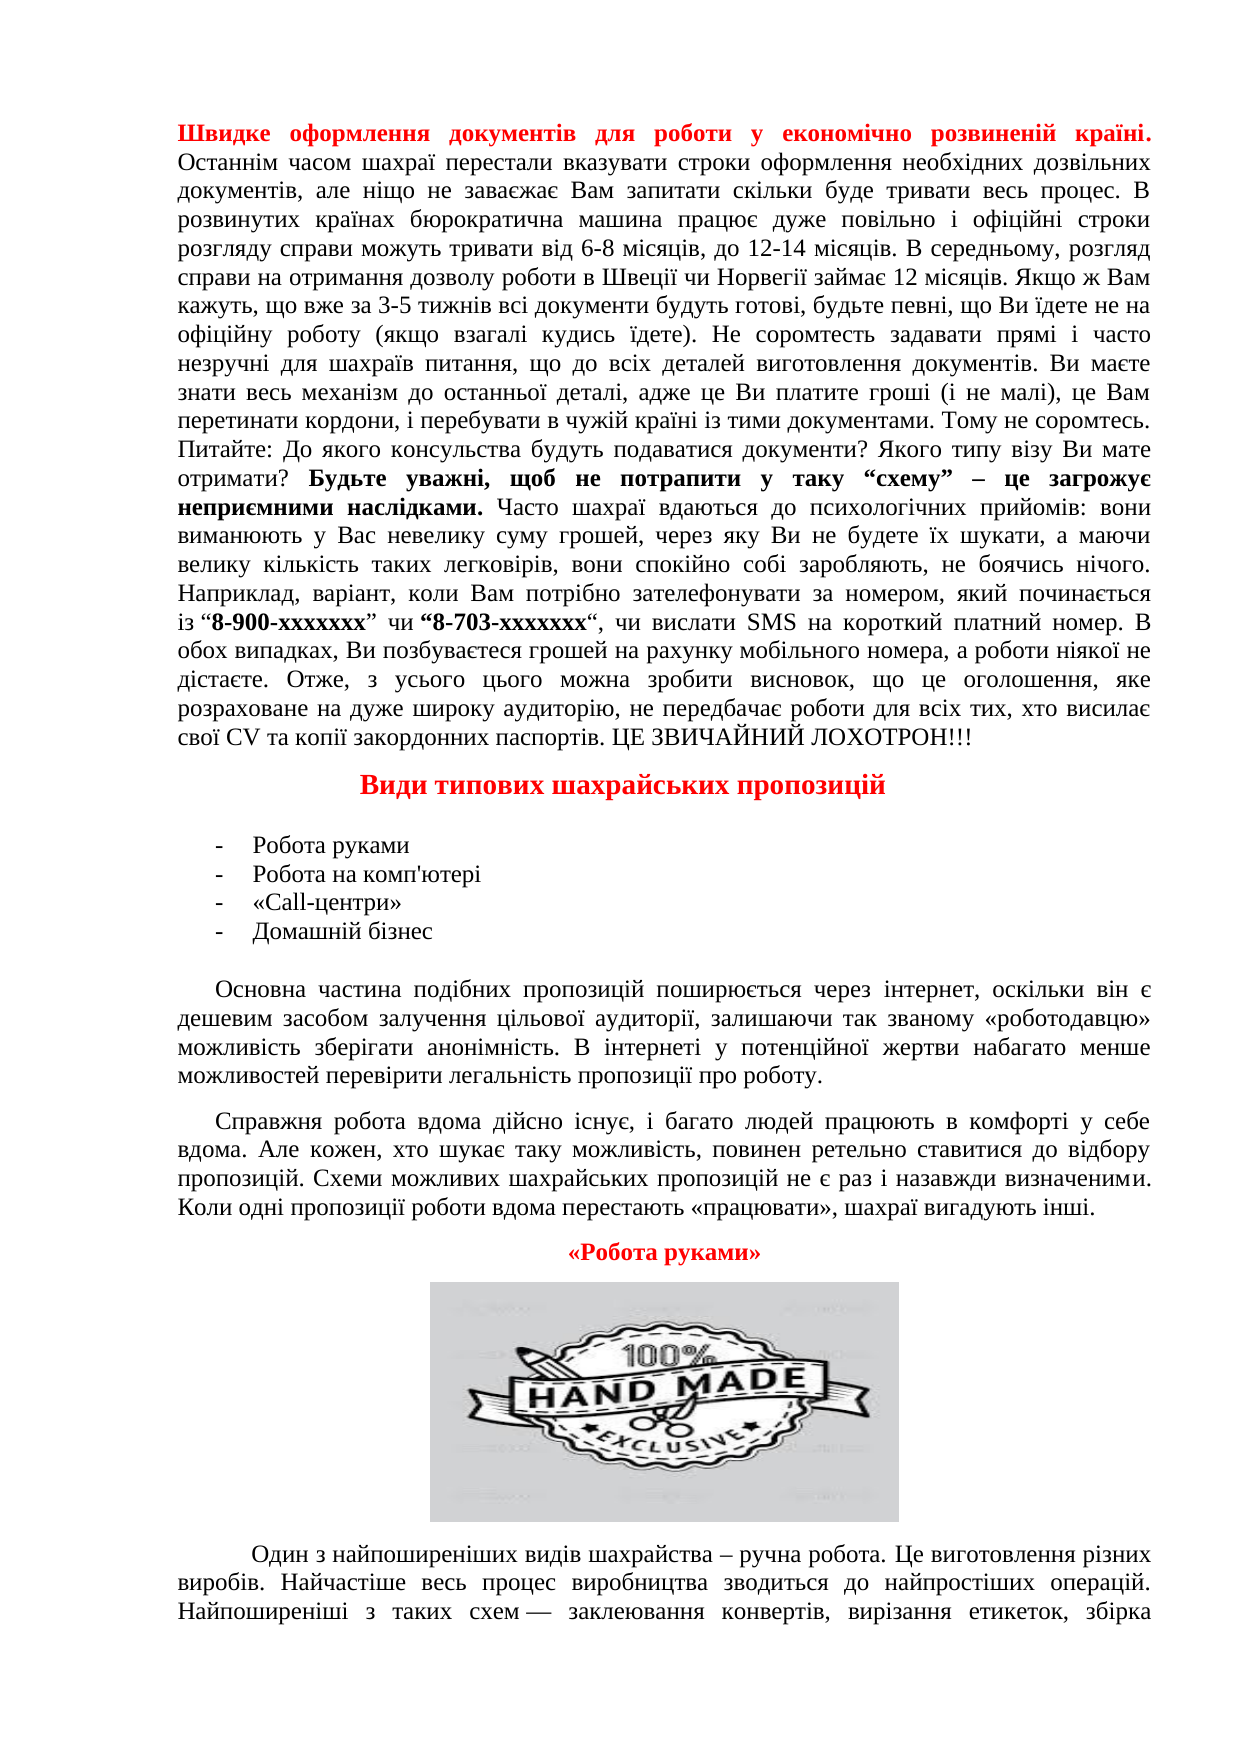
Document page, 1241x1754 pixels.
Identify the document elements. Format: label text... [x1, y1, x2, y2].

text «Робота руками» [177, 1237, 1152, 1266]
list Робота руками [215, 830, 1152, 859]
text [177, 1539, 1152, 1625]
text Справжня робота вдома дійсно існує, і багато людей працюють в комфорті у себе вдома. Але кожен, хто шукає таку можливість, повинен ретельно ставитися до відбору пропозицій. Схеми можливих шахрайських пропозицій не є раз і назавжди визначеними. Коли одні пропозиції роботи вдома перестають «працювати», шахраї вигадують інші. [177, 1106, 1152, 1221]
text Основна частина подібних пропозицій поширюється через інтернет, оскільки він є дешевим засобом залучення цільової аудиторії, залишаючи так званому «роботодавцю» можливість зберігати анонімність. В інтернеті у потенційної жертви набагато менше можливостей перевірити легальність пропозиції про роботу. [177, 974, 1152, 1089]
list «Call-центри» [215, 887, 1152, 916]
text Види типових шахрайських пропозицій [177, 767, 1152, 801]
text Швидке оформлення документів для роботи у економічно розвиненій країні. Останнім часом шахраї перестали вказувати строки оформлення необхідних дозвільних документів, але ніщо не заваєжає Вам запитати скільки буде тривати весь процес. В розвинутих країнах бюрократична машина працює дуже повільно і офіційні строки розгляду справи можуть тривати від 6-8 місяців, до 12-14 місяців. В середньому, розгляд справи на отримання дозволу роботи в Швеції чи Норвегії займає 12 місяців. Якщо ж Вам кажуть, що вже за 3-5 тижнів всі документи будуть готові, будьте певні, що Ви їдете не на офіційну роботу (якщо взагалі кудись їдете). Не соромтесть задавати прямі і часто незручні для шахраїв питання, що до всіх деталей виготовлення документів. Ви маєте знати весь механізм до останньої деталі, адже це Ви платите гроші (і не малі), це Вам перетинати кордони, і перебувати в чужій країні із тими документами. Тому не соромтесь. Питайте: До якого консульства будуть подаватися документи? Якого типу візу Ви мате отримати? Будьте уважні, щоб не потрапити у таку “схему” – це загрожує неприємними наслідками. Часто шахраї вдаються до психологічних прийомів: вони виманюють у Вас невелику суму грошей, через яку Ви не будете їх шукати, а маючи велику кількість таких легковірів, вони спокійно собі заробляють, не боячись нічого. Наприклад, варіант, коли Вам потрібно зателефонувати за номером, який починається із “8-900-ххххххх” чи “8-703-ххххххх“, чи вислати SMS на короткий платний номер. В обох випадках, Ви позбуваєтеся грошей на рахунку мобільного номера, а роботи ніякої не дістаєте. Отже, з усього цього можна зробити висновок, що це оголошення, яке розраховане на дуже широку аудиторію, не передбачає роботи для всіх тих, хто висилає свої CV та копії закордонних паспортів. ЦЕ ЗВИЧАЙНИЙ ЛОХОТРОН!!! [177, 118, 1152, 751]
list Робота на комп'ютері [215, 859, 1152, 887]
list Домашній бізнес [215, 916, 1152, 945]
picture [430, 1282, 899, 1522]
